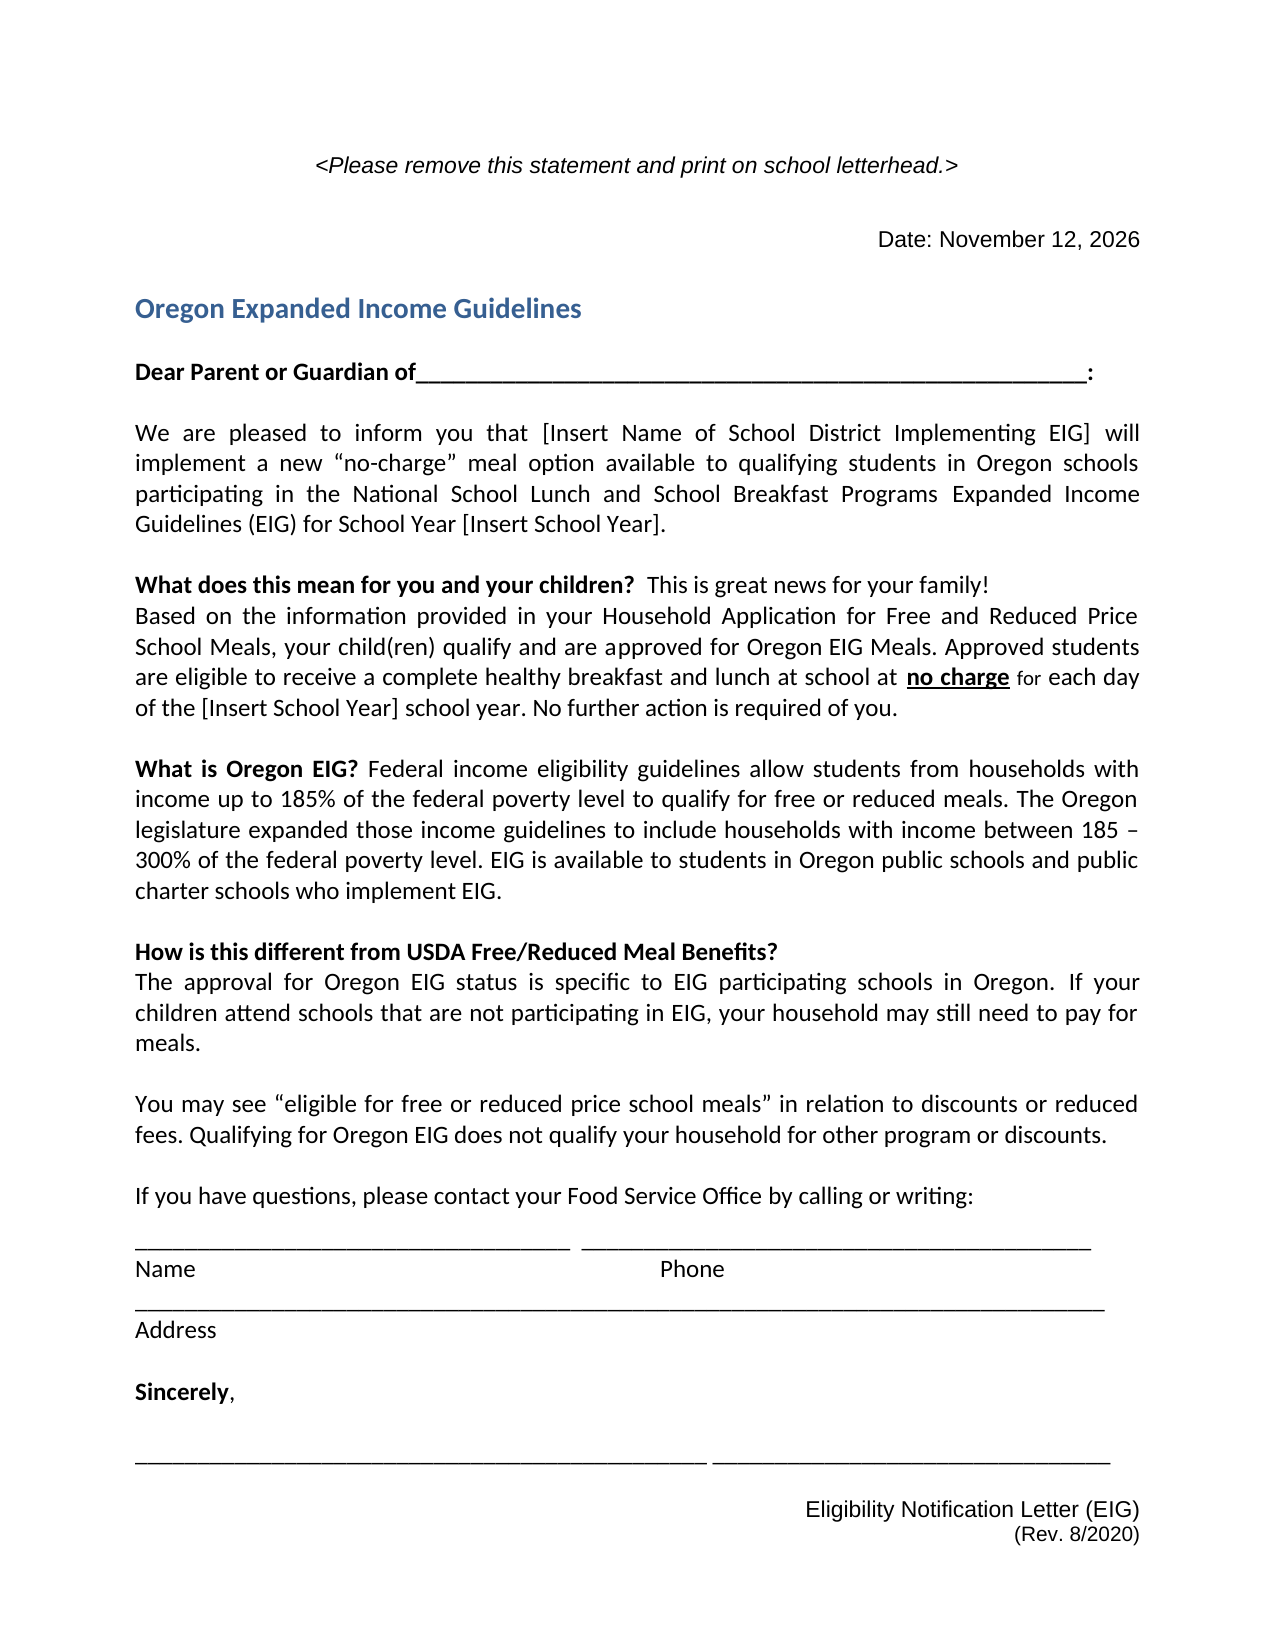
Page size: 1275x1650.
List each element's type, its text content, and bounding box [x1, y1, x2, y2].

text We are pleased to inform you that [Insert Name of School District Implementing EIG] will implement a new “no-charge” meal option available to qualifying students in Oregon schools participating in the National School Lunch and School Breakfast Programs Expanded Income Guidelines (EIG) for School Year [Insert School Year]. [135, 417, 1140, 539]
text You may see “eligible for free or reduced price school meals” in relation to discounts or reduced fees. Qualifying for Oregon EIG does not qualify your household for other program or discounts. [135, 1088, 1140, 1149]
text If you have questions, please contact your Food Service Office by calling or writing: [135, 1180, 1140, 1211]
title <Please remove this statement and print on school letterhead.> [135, 152, 1140, 178]
subtitle Oregon Expanded Income Guidelines [135, 290, 1140, 325]
text Dear Parent or Guardian of______________________________________________________: [135, 356, 1140, 386]
text ___________________________________ _________________________________________ [135, 1223, 1140, 1253]
text Name Phone [135, 1253, 1140, 1284]
text Address [135, 1314, 1140, 1345]
text Based on the information provided in your Household Application for Free and Reduced Price School Meals, your child(ren) qualify and are approved for Oregon EIG Meals. Approved students are eligible to receive a complete healthy breakfast and lunch at school at no charge for each day of the [Insert School Year] school year. No further action is required of you. [135, 600, 1140, 722]
text What is Oregon EIG? Federal income eligibility guidelines allow students from households with income up to 185% of the federal poverty level to qualify for free or reduced meals. The Oregon legislature expanded those income guidelines to include households with income between 185 – 300% of the federal poverty level. EIG is available to students in Oregon public schools and public charter schools who implement EIG. [135, 753, 1140, 905]
text Sincerely, [135, 1376, 1140, 1406]
text The approval for Oregon EIG status is specific to EIG participating schools in Oregon. If your children attend schools that are not participating in EIG, your household may still need to pay for meals. [135, 966, 1140, 1058]
text What does this mean for you and your children? This is great news for your family! [135, 569, 1140, 600]
text How is this different from USDA Free/Reduced Meal Benefits? [135, 936, 1140, 966]
text ______________________________________________________________________________ [135, 1284, 1140, 1314]
text ______________________________________________ ________________________________ [135, 1437, 1140, 1467]
text Date: August 19, 2020 [135, 226, 1140, 252]
